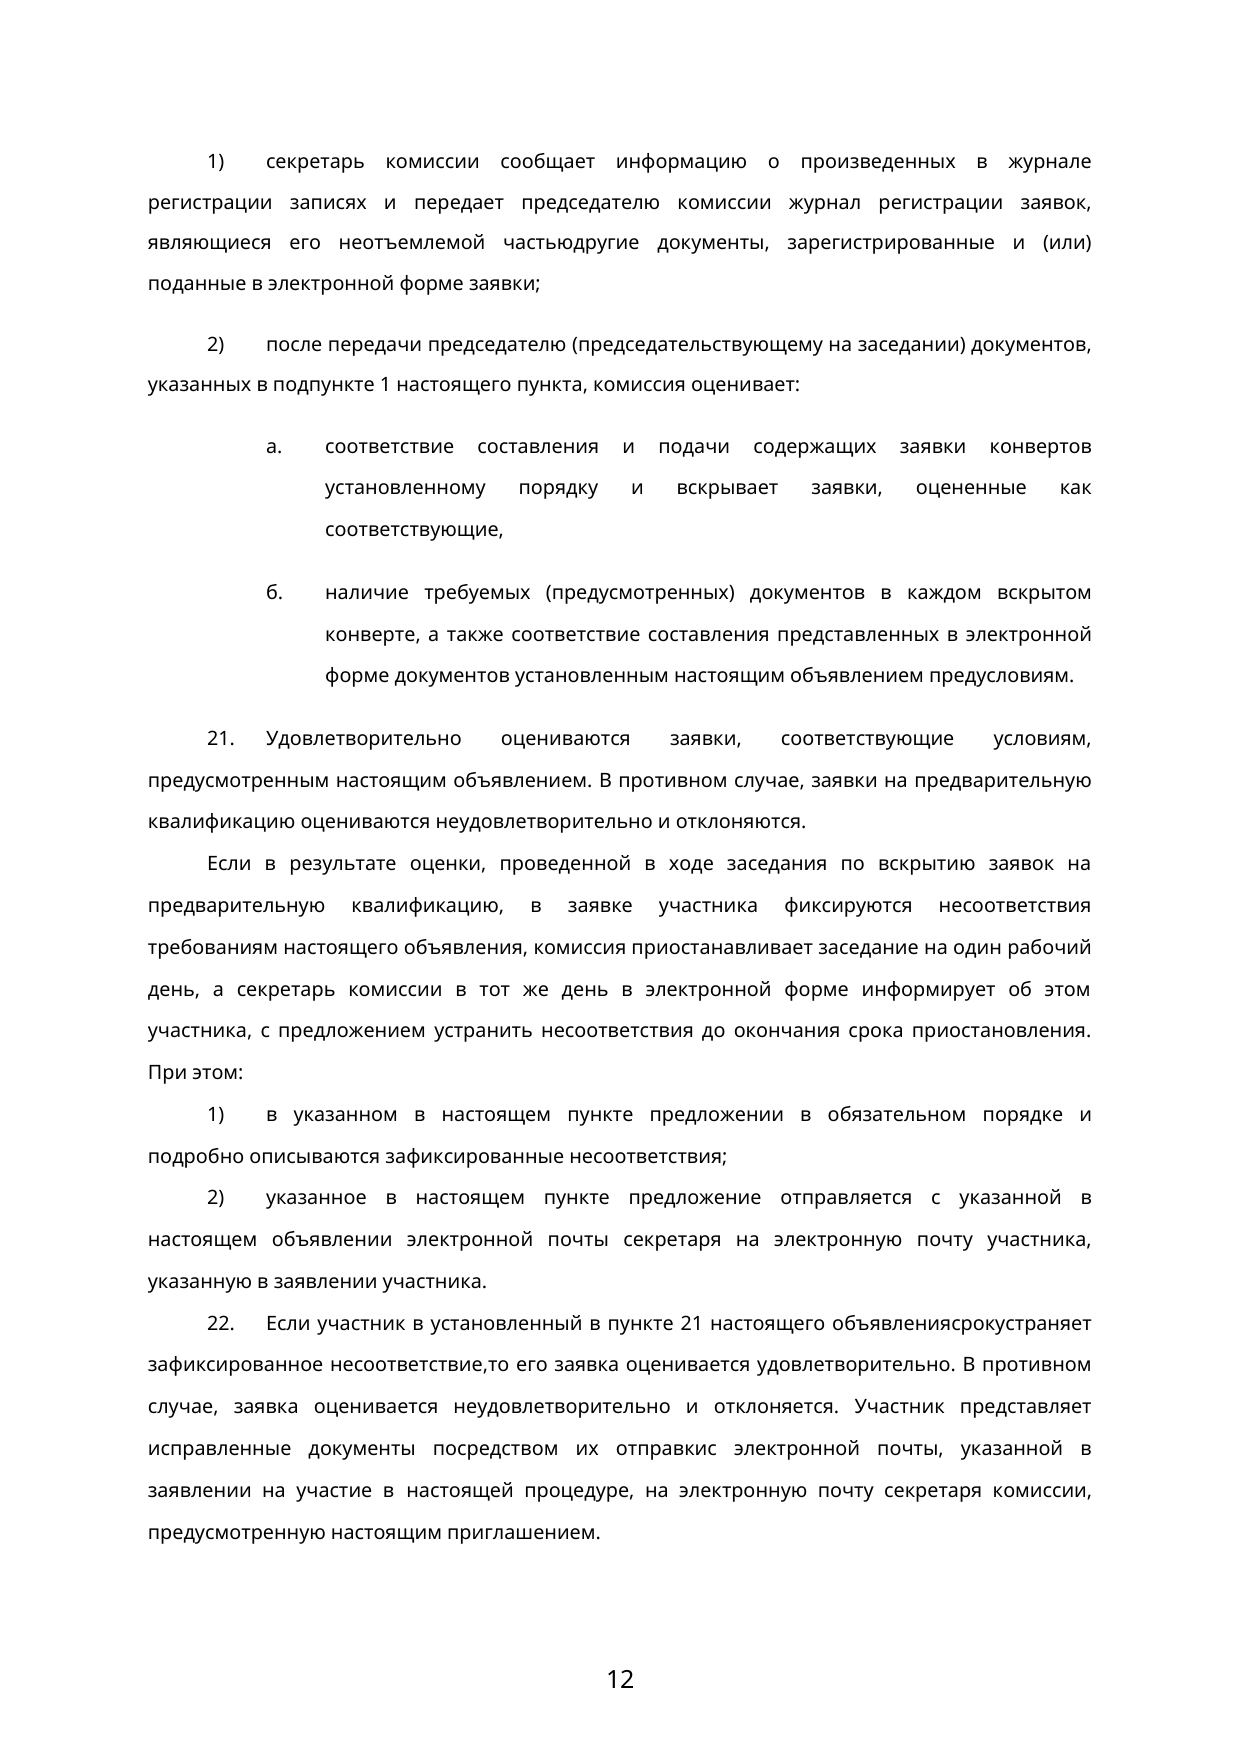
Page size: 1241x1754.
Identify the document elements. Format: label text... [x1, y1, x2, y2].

text 1) секретарь комиссии сообщает информацию о произведенных в журнале регистрации записях и передает председателю комиссии журнал регистрации заявок, являющиеся его неотъемлемой частьюдругие документы, зарегистрированные и (или) поданные в электронной форме заявки; [148, 148, 1092, 296]
text Если в результате оценки, проведенной в ходе заседания по вскрытию заявок на предварительную квалификацию, в заявке участника фиксируются несоответствия требованиям настоящего объявления, комиссия приостанавливает заседание на один рабочий день, а секретарь комиссии в тот же день в электронной форме информирует об этом участника, с предложением устранить несоответствия до окончания срока приостановления. При этом: [148, 849, 1092, 1085]
text 22. Если участник в установленный в пункте 21 настоящего объявлениясрокустраняет зафиксированное несоответствие,то его заявка оценивается удовлетворительно. В противном случае, заявка оценивается неудовлетворительно и отклоняется. Участник представляет исправленные документы посредством их отправкис электронной почты, указанной в заявлении на участие в настоящей процедуре, на электронную почту секретаря комиссии, предусмотренную настоящим приглашением. [148, 1309, 1092, 1545]
text 2) после передачи председателю (председательствующему на заседании) документов, указанных в подпункте 1 настоящего пункта, комиссия оценивает: [148, 330, 1092, 398]
text 21. Удовлетворительно оцениваются заявки, соответствующие условиям, предусмотренным настоящим объявлением. В противном случае, заявки на предварительную квалификацию оцениваются неудовлетворительно и отклоняются. [148, 724, 1092, 835]
text б. наличие требуемых (предусмотренных) документов в каждом вскрытом конверте, а также соответствие составления представленных в электронной форме документов установленным настоящим объявлением предусловиям. [266, 578, 1092, 688]
text 1) в указанном в настоящем пункте предложении в обязательном порядке и подробно описываются зафиксированные несоответствия; [148, 1100, 1092, 1169]
text 2) указанное в настоящем пункте предложение отправляется с указанной в настоящем объявлении электронной почты секретаря на электронную почту участника, указанную в заявлении участника. [148, 1184, 1092, 1294]
text а. соответствие составления и подачи содержащих заявки конвертов установленному порядку и вскрывает заявки, оцененные как соответствующие, [266, 432, 1092, 542]
